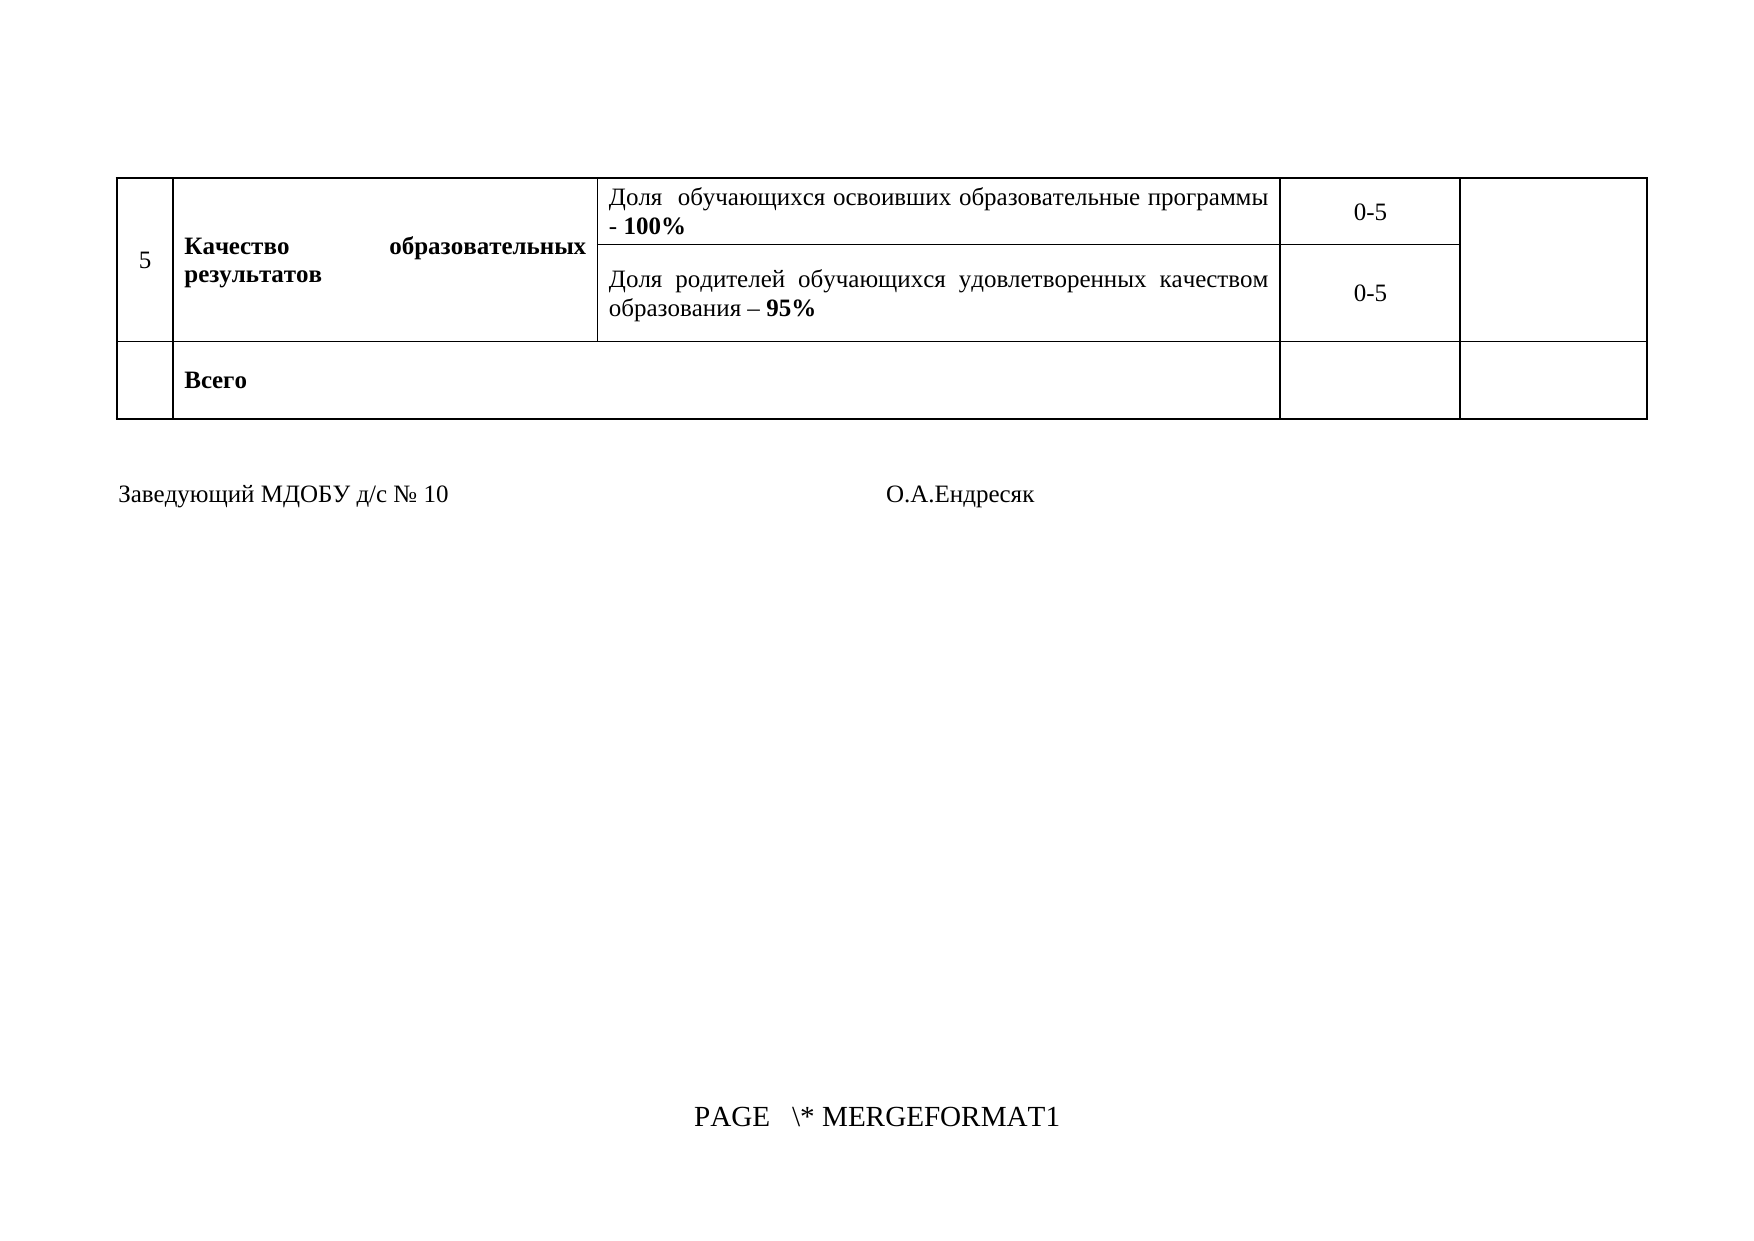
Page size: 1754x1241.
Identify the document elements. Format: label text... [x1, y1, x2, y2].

table_cell 0-5 [1281, 245, 1459, 341]
table_cell Доля обучающихся освоивших образовательные программы - 100% [598, 179, 1279, 244]
table_cell 5 [118, 179, 172, 341]
table_cell [1281, 342, 1459, 418]
table_cell Доля родителей обучающихся удовлетворенных качеством образования – 95% [598, 245, 1279, 341]
table_cell 0-5 [1281, 179, 1459, 244]
text Заведующий МДОБУ д/с № 10 О.А.Ендресяк [118, 479, 1636, 508]
table_cell [118, 342, 172, 418]
table_cell Качество образовательных результатов [174, 179, 597, 341]
table_cell [1461, 342, 1646, 418]
table_cell [1461, 179, 1646, 341]
table_cell Всего [174, 342, 1279, 418]
